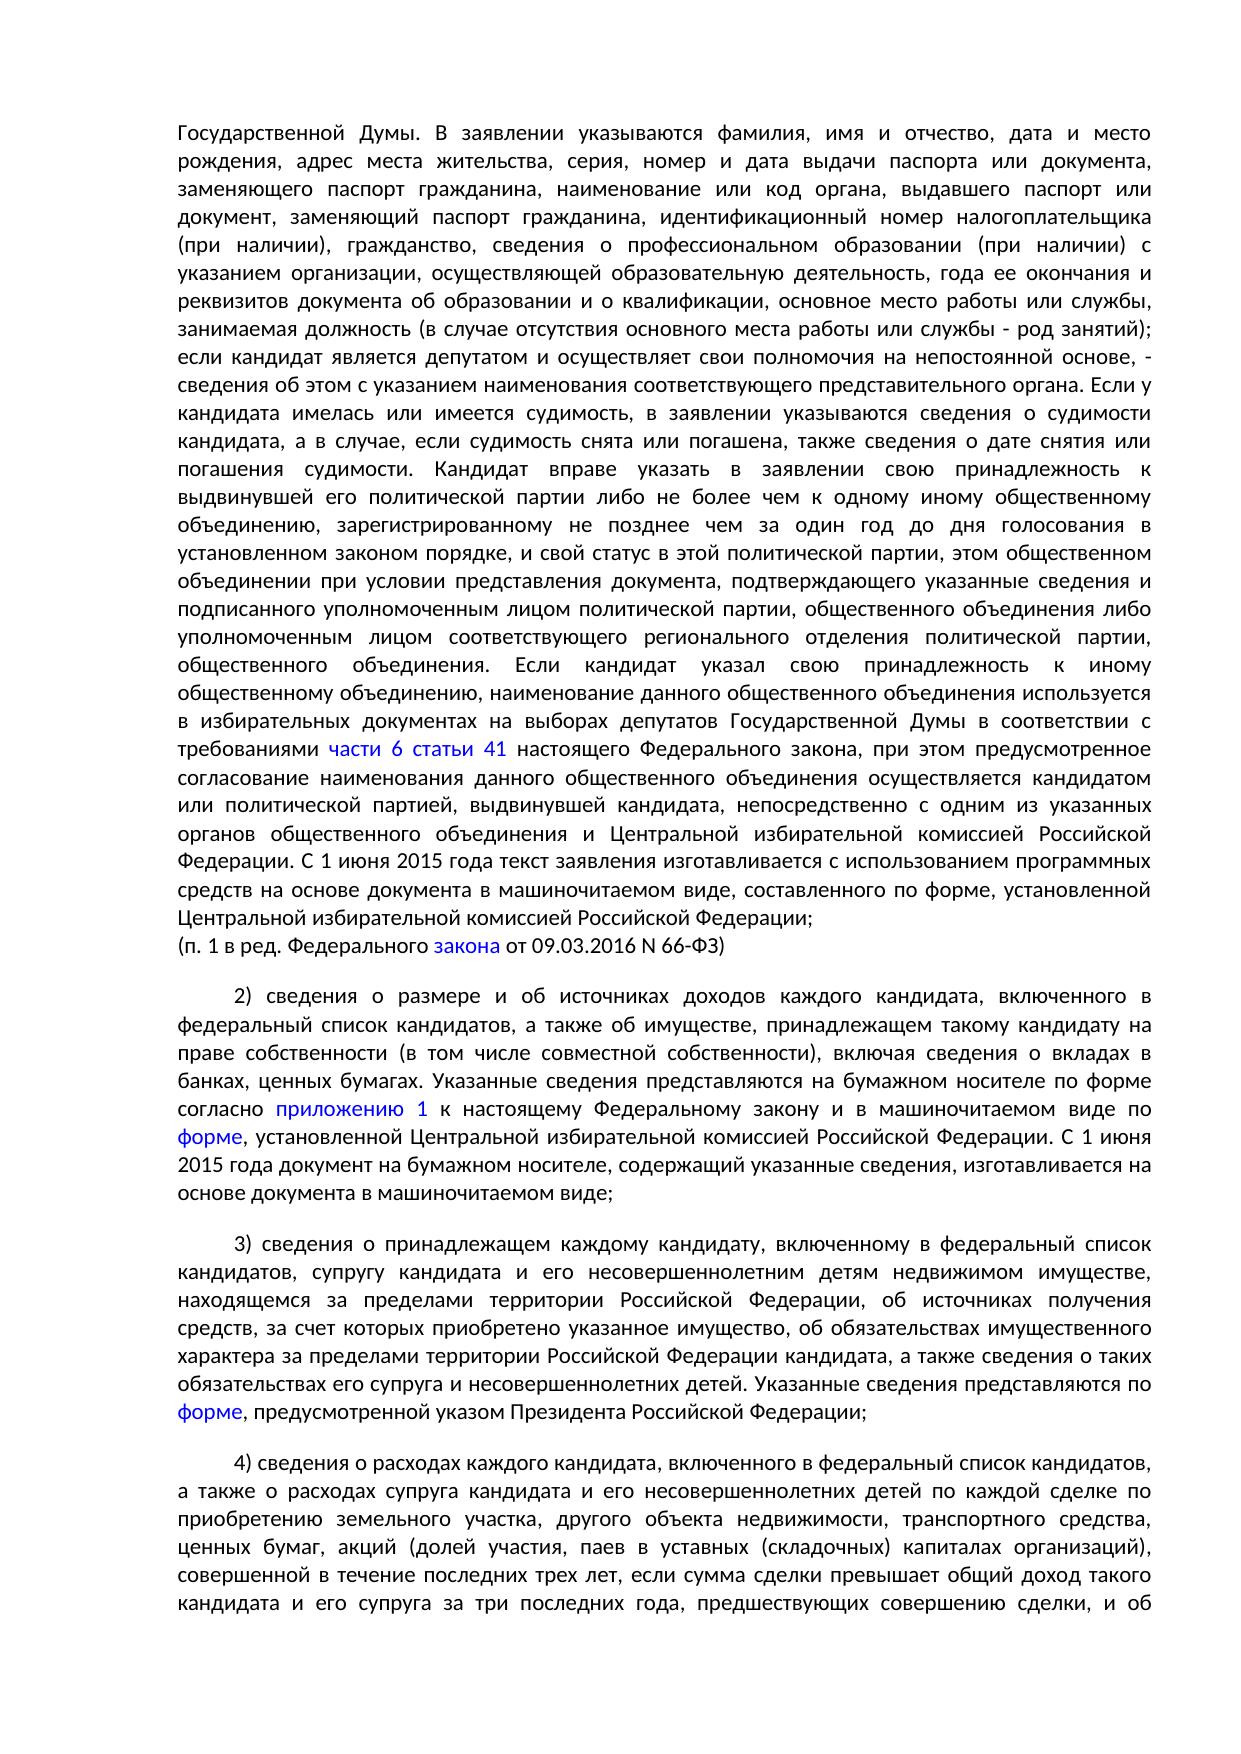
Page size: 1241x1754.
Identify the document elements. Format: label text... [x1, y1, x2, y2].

text (п. 1 в ред. Федерального закона от 09.03.2016 N 66-ФЗ) [177, 931, 1152, 959]
text 3) сведения о принадлежащем каждому кандидату, включенному в федеральный список кандидатов, супругу кандидата и его несовершеннолетним детям недвижимом имуществе, находящемся за пределами территории Российской Федерации, об источниках получения средств, за счет которых приобретено указанное имущество, об обязательствах имущественного характера за пределами территории Российской Федерации кандидата, а также сведения о таких обязательствах его супруга и несовершеннолетних детей. Указанные сведения представляются по форме, предусмотренной указом Президента Российской Федерации; [177, 1229, 1152, 1425]
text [177, 1448, 1152, 1616]
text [177, 118, 1152, 931]
text 2) сведения о размере и об источниках доходов каждого кандидата, включенного в федеральный список кандидатов, а также об имуществе, принадлежащем такому кандидату на праве собственности (в том числе совместной собственности), включая сведения о вкладах в банках, ценных бумагах. Указанные сведения представляются на бумажном носителе по форме согласно приложению 1 к настоящему Федеральному закону и в машиночитаемом виде по форме, установленной Центральной избирательной комиссией Российской Федерации. С 1 июня 2015 года документ на бумажном носителе, содержащий указанные сведения, изготавливается на основе документа в машиночитаемом виде; [177, 982, 1152, 1206]
